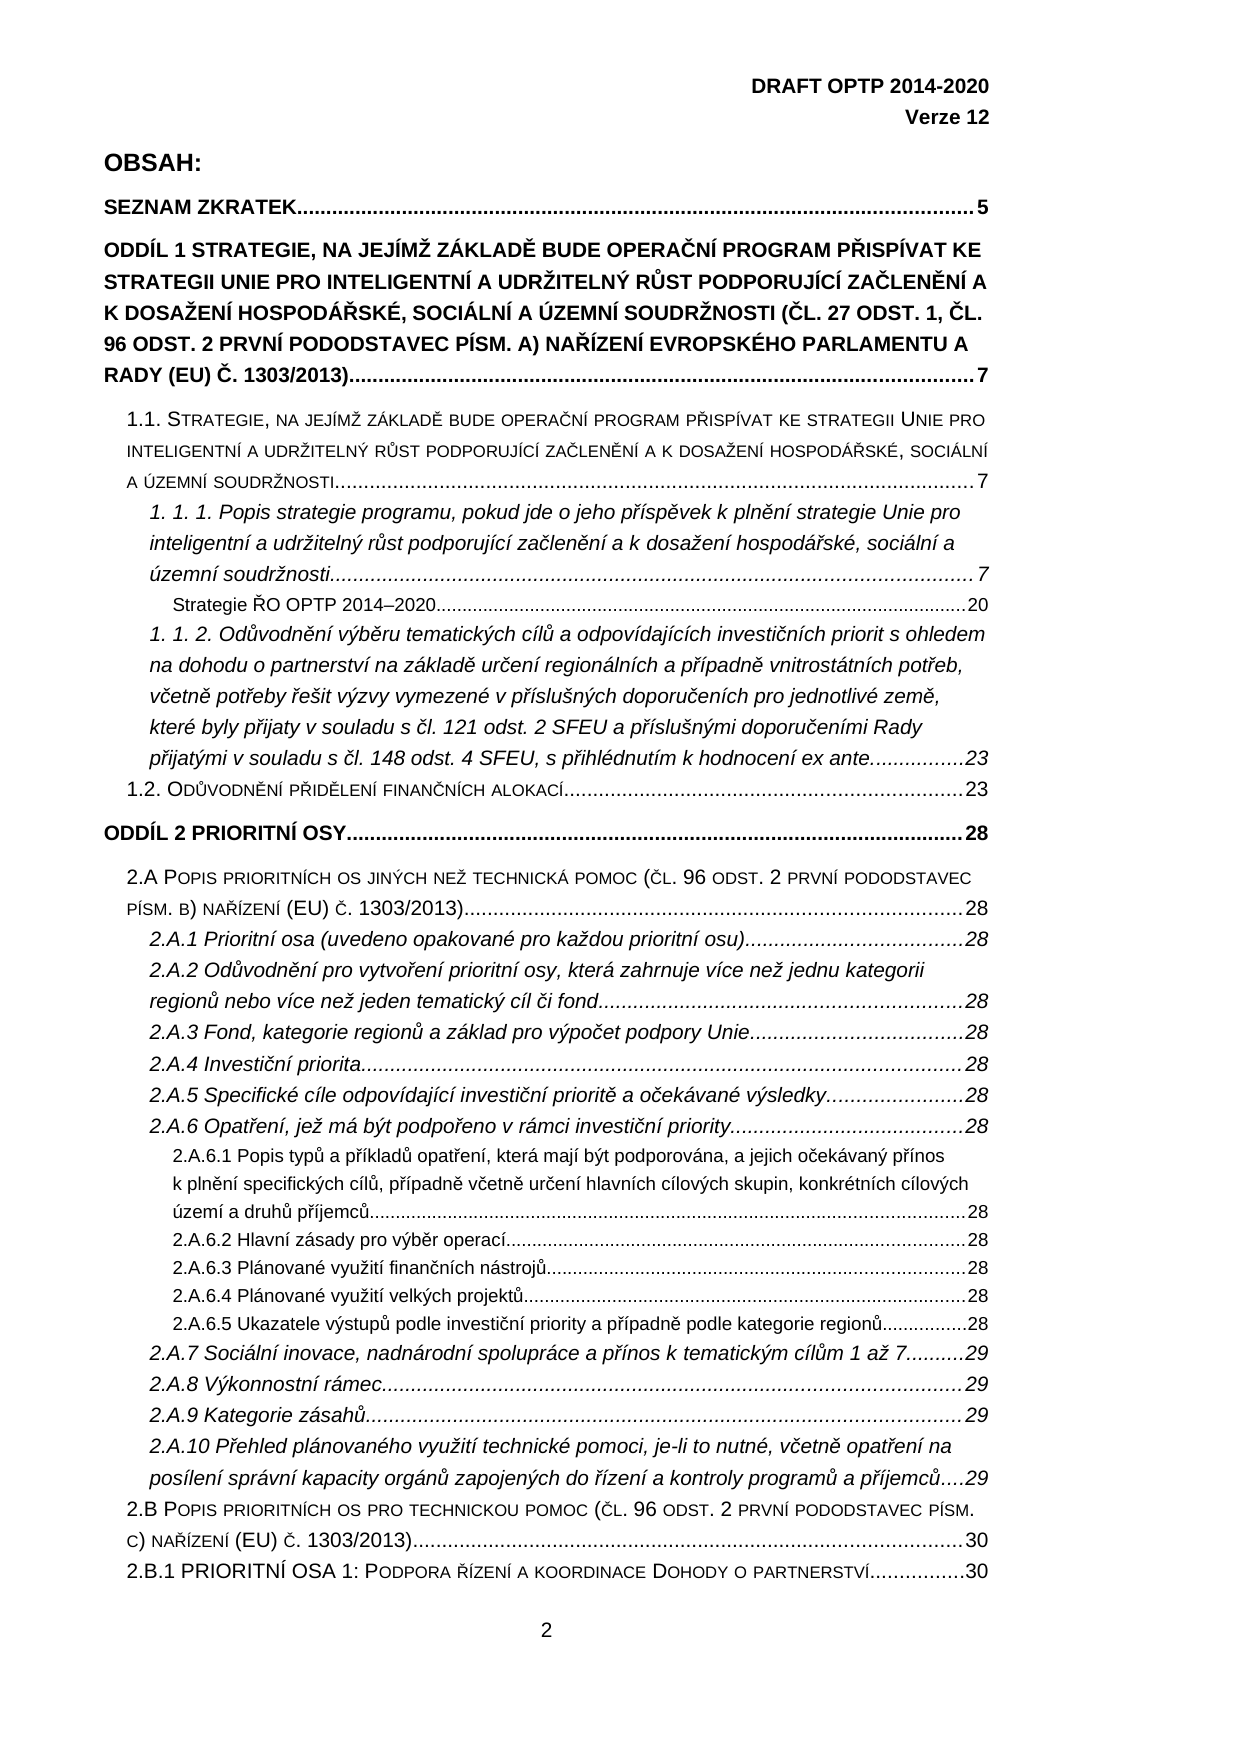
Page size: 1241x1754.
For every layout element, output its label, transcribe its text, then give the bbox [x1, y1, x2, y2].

text 2.B Popis prioritních os pro technickou pomoc (čl. 96 odst. 2 první pododstavec písm. c) nařízení (EU) č. 1303/2013) 30 [126, 1497, 989, 1552]
text OBSAH: [103, 148, 989, 176]
text Strategie ŘO OPTP 2014–2020 20 [172, 593, 989, 615]
text Seznam zkratek 5 [103, 195, 989, 219]
text 2.A.6.4 Plánované využití velkých projektů 28 [172, 1285, 989, 1306]
text 2.A.9 Kategorie zásahů 29 [149, 1403, 989, 1427]
text 1. 1. 1. Popis strategie programu, pokud jde o jeho příspěvek k plnění strategie Unie pro inteligentní a udržitelný růst podporující začlenění a k dosažení hospodářské, sociální a územní soudržnosti 7 [149, 500, 989, 586]
text 2.A.5 Specifické cíle odpovídající investiční prioritě a očekávané výsledky 28 [149, 1082, 989, 1106]
text 2.A.3 Fond, kategorie regionů a základ pro výpočet podpory Unie 28 [149, 1020, 989, 1044]
text 1. 1. 2. Odůvodnění výběru tematických cílů a odpovídajících investičních priorit s ohledem na dohodu o partnerství na základě určení regionálních a případně vnitrostátních potřeb, včetně potřeby řešit výzvy vymezené v příslušných doporučeních pro jednotlivé země, které byly přijaty v souladu s čl. 121 odst. 2 SFEU a příslušnými doporučeními Rady přijatými v souladu s čl. 148 odst. 4 SFEU, s přihlédnutím k hodnocení ex ante. 23 [149, 621, 989, 770]
text 2.A.6.2 Hlavní zásady pro výběr operací 28 [172, 1229, 989, 1250]
text Oddíl 2 Prioritní osy 28 [103, 821, 989, 845]
text 2.B.1 PRIORITNÍ OSA 1: Podpora řízení a koordinace Dohody o partnerství 30 [126, 1559, 989, 1583]
text 1.2. Odůvodnění přidělení finančních alokací 23 [126, 777, 989, 801]
text 2.A.7 Sociální inovace, nadnárodní spolupráce a přínos k tematickým cílům 1 až 7 29 [149, 1341, 989, 1365]
text 2.A.6.5 Ukazatele výstupů podle investiční priority a případně podle kategorie regionů 28 [172, 1313, 989, 1334]
text 2.A Popis prioritních os jiných než technická pomoc (čl. 96 odst. 2 první pododstavec písm. b) nařízení (EU) č. 1303/2013) 28 [126, 864, 989, 919]
text 2.A.10 Přehled plánovaného využití technické pomoci, je-li to nutné, včetně opatření na posílení správní kapacity orgánů zapojených do řízení a kontroly programů a příjemců 29 [149, 1434, 989, 1489]
text 2.A.6.3 Plánované využití finančních nástrojů 28 [172, 1257, 989, 1278]
text 2.A.1 Prioritní osa (uvedeno opakované pro každou prioritní osu) 28 [149, 927, 989, 951]
text Oddíl 1 Strategie, na jejímž základě bude operační program přispívat ke strategii Unie pro inteligentní a udržitelný růst podporující začlenění a k dosažení hospodářské, sociální a územní soudržnosti (čl. 27 odst. 1, čl. 96 odst. 2 první pododstavec písm. a) nařízení Evropského parlamentu a Rady (EU) č. 1303/2013) 7 [103, 238, 989, 387]
text 2.A.2 Odůvodnění pro vytvoření prioritní osy, která zahrnuje více než jednu kategorii regionů nebo více než jeden tematický cíl či fond 28 [149, 958, 989, 1013]
text 2.A.4 Investiční priorita 28 [149, 1051, 989, 1075]
text 2.A.6 Opatření, jež má být podpořeno v rámci investiční priority 28 [149, 1114, 989, 1138]
text 2.A.6.1 Popis typů a příkladů opatření, která mají být podporována, a jejich očekávaný přínos k plnění specifických cílů, případně včetně určení hlavních cílových skupin, konkrétních cílových území a druhů příjemců 28 [172, 1145, 989, 1222]
text 1.1. Strategie, na jejímž základě bude operační program přispívat ke strategii Unie pro inteligentní a udržitelný růst podporující začlenění a k dosažení hospodářské, sociální a územní soudržnosti 7 [126, 407, 989, 493]
text 2.A.8 Výkonnostní rámec 29 [149, 1372, 989, 1396]
